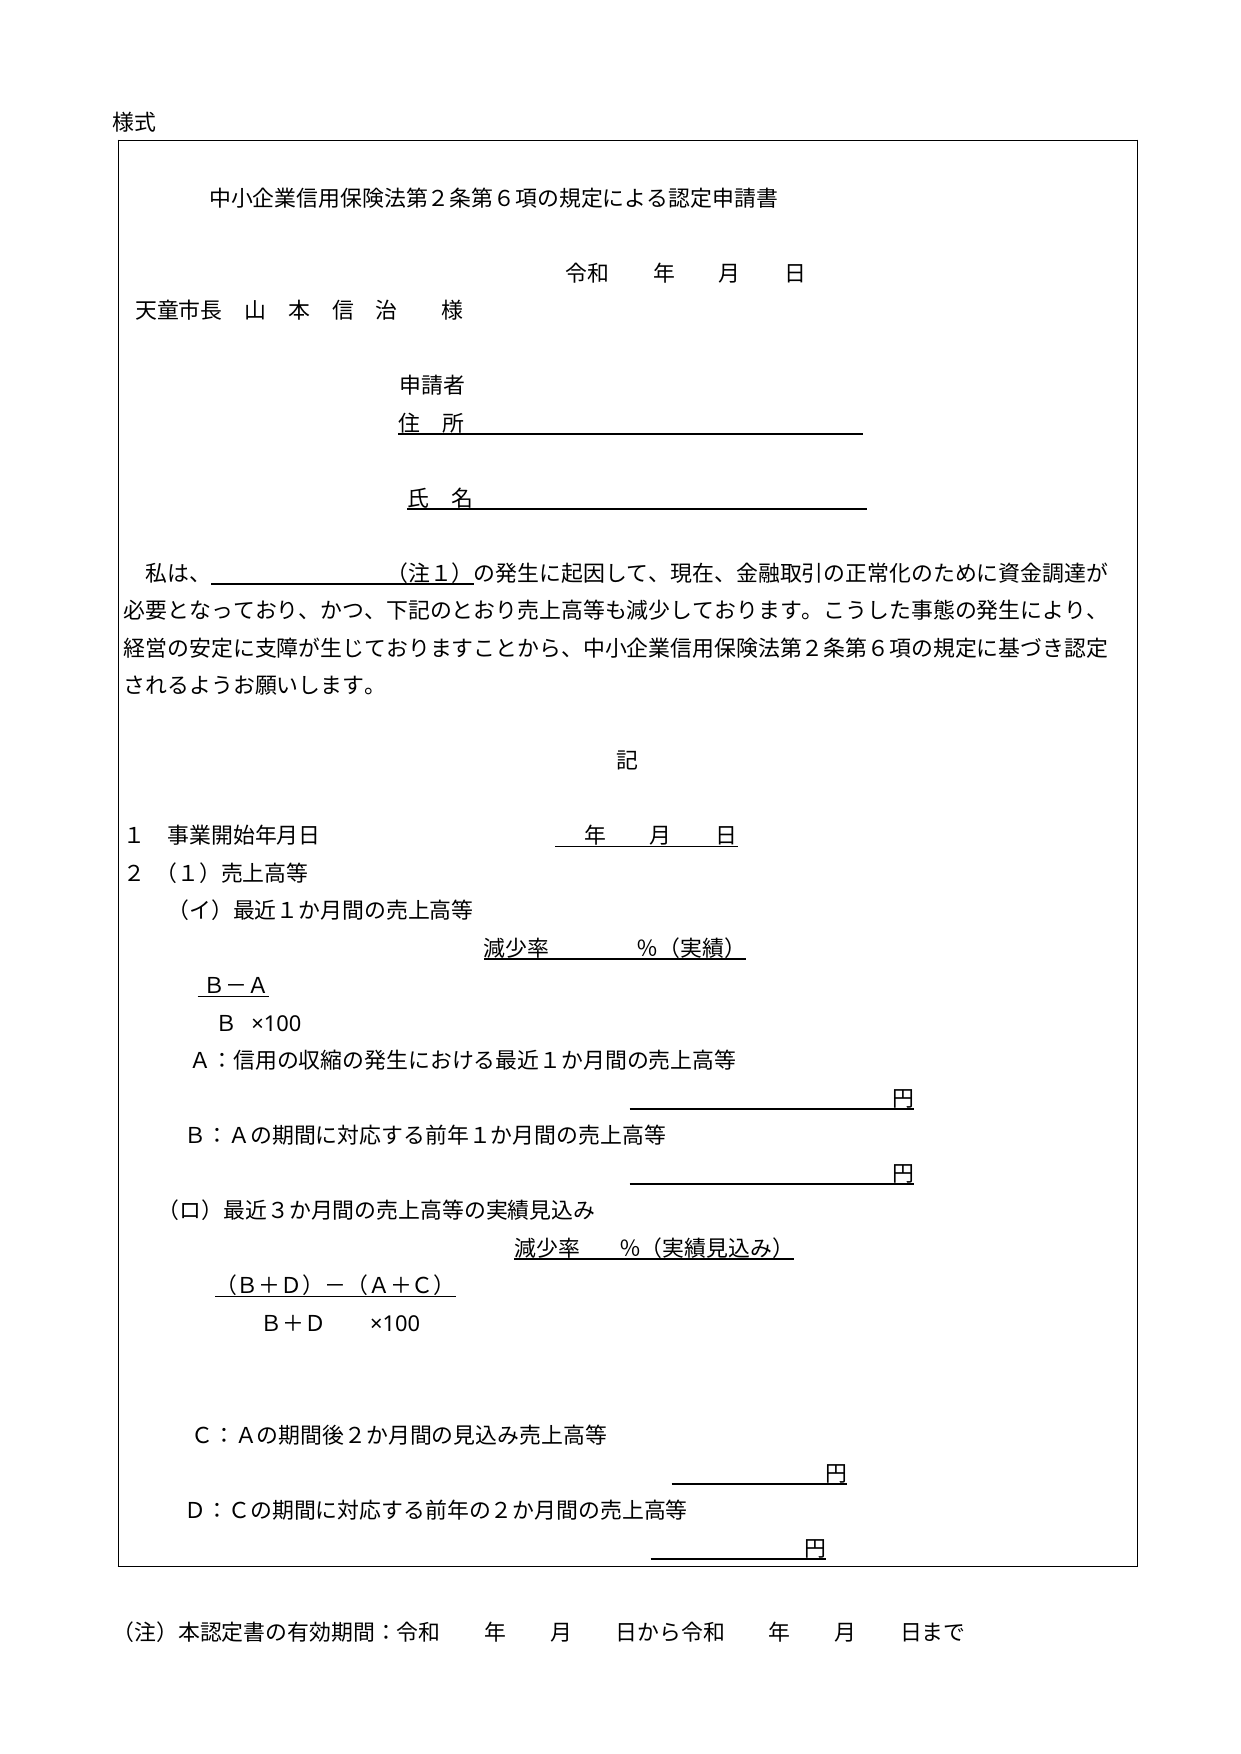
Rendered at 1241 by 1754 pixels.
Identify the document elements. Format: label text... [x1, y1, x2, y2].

text 様式 [112, 102, 1128, 139]
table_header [119, 141, 1137, 1566]
